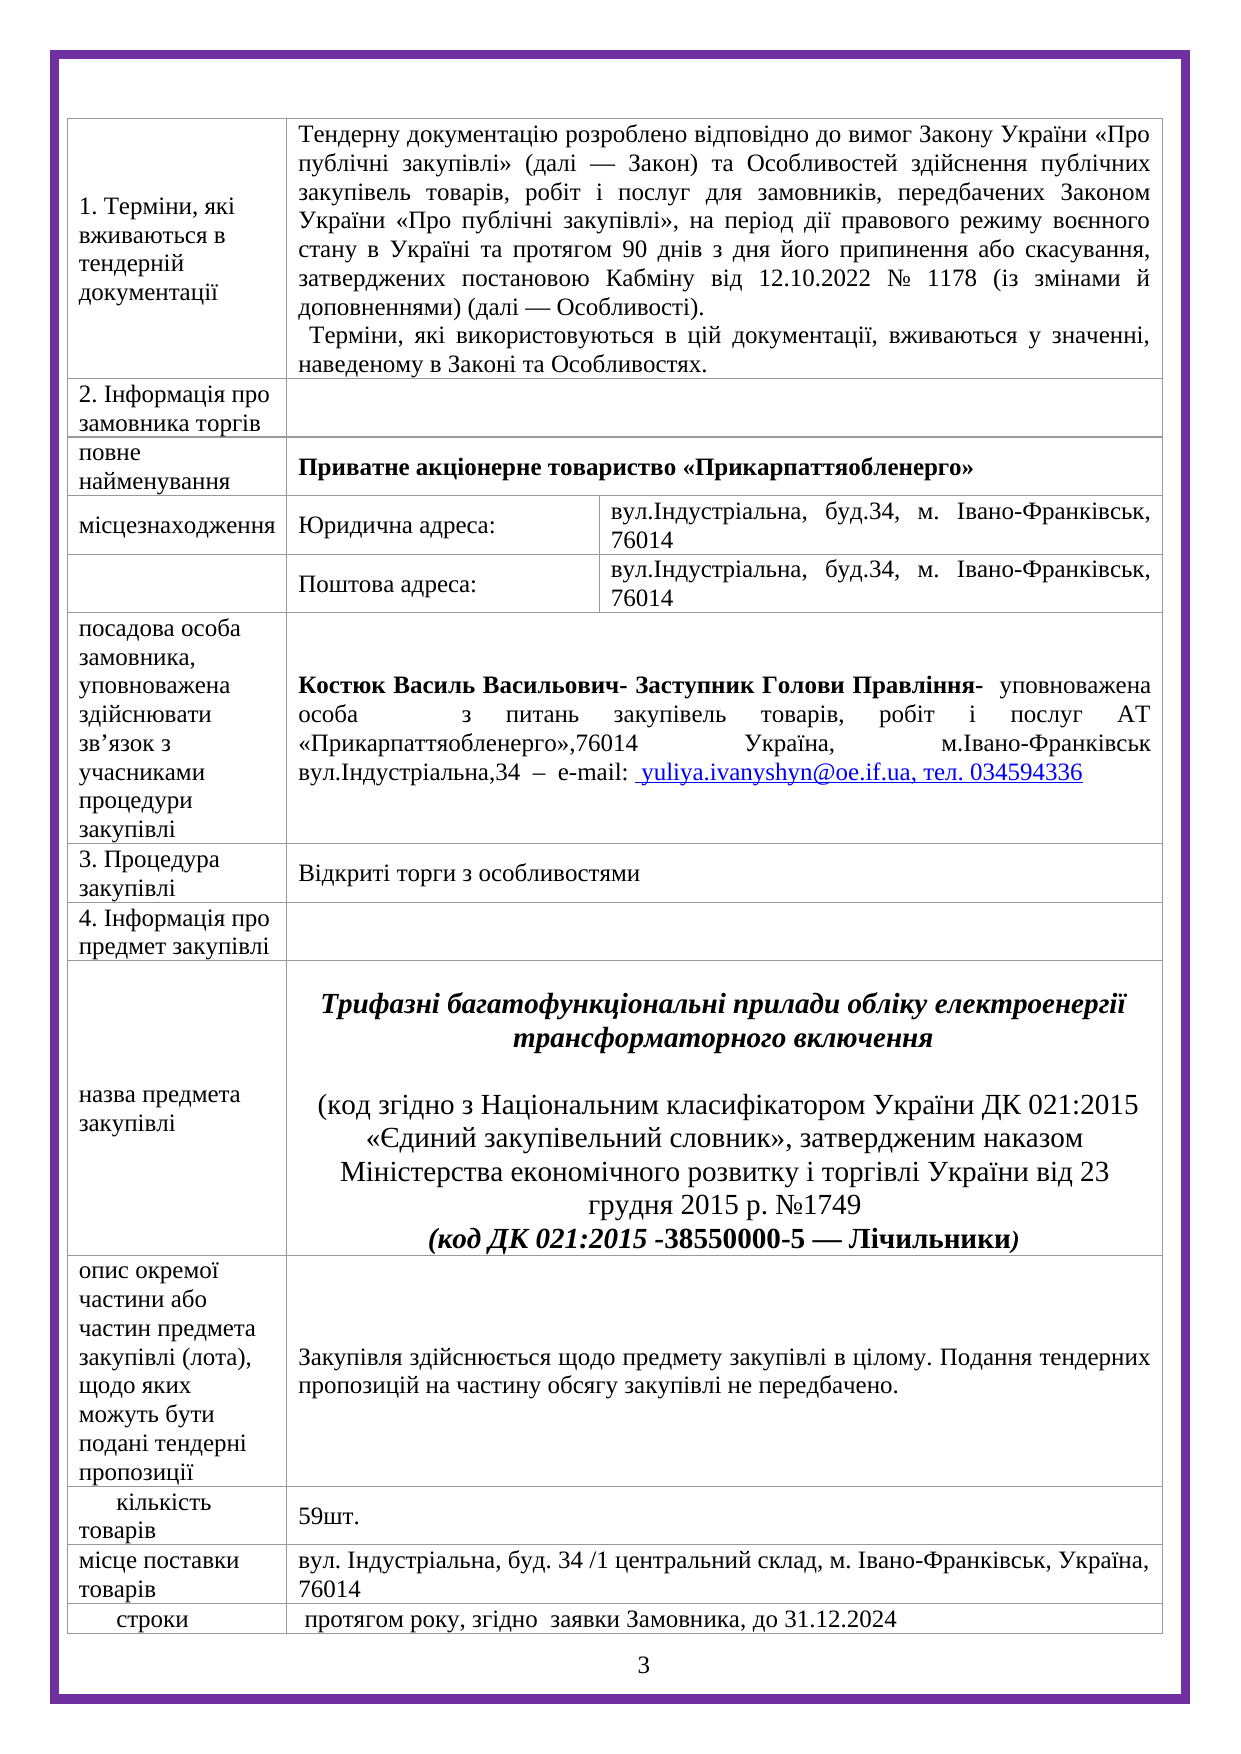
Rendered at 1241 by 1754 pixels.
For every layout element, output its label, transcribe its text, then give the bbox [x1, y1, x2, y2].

table_cell Закупівля здійснюється щодо предмету закупівлі в цілому. Подання тендерних пропозицій на частину обсягу закупівлі не передбачено. [287, 1256, 1162, 1486]
table_cell Тендерну документацію розроблено відповідно до вимог Закону України «Про публічні закупівлі» (далі — Закон) та Особливостей здійснення публічних закупівель товарів, робіт і послуг для замовників, передбачених Законом України «Про публічні закупівлі», на період дії правового режиму воєнного стану в Україні та протягом 90 днів з дня його припинення або скасування, затверджених постановою Кабміну від 12.10.2022 № 1178 (із змінами й доповненнями) (далі — Особливості). Терміни, які використовуються в цій документації, вживаються у значенні, наведеному в Законі та Особливостях. [287, 119, 1162, 378]
table_cell місце поставки товарів [68, 1545, 286, 1603]
table_cell місцезнаходження [68, 496, 286, 553]
table_cell [68, 555, 286, 612]
table_cell 3. Процедура закупівлі [68, 844, 286, 902]
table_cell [287, 1604, 1162, 1632]
table_cell [287, 903, 1162, 960]
table_cell вул. Індустріальна, буд. 34 /1 центральний склад, м. Івано-Франківськ, Україна, 76014 [287, 1545, 1162, 1603]
table_cell Юридична адреса: [287, 496, 599, 553]
table_cell Відкриті торги з особливостями [287, 844, 1162, 902]
table_cell назва предмета закупівлі [68, 961, 286, 1254]
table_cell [68, 1604, 286, 1632]
table_cell 59шт. [287, 1487, 1162, 1544]
table_cell Трифазні багатофункціональні прилади обліку електроенергії трансформаторного включення (код згідно з Національним класифікатором України ДК 021:2015 «Єдиний закупівельний словник», затвердженим наказом Міністерства економічного розвитку і торгівлі України від 23 грудня 2015 р. №1749 (код ДК 021:2015 -38550000-5 — Лічильники) [287, 961, 1162, 1254]
table_cell [287, 379, 1162, 436]
table_cell посадова особа замовника, уповноважена здійснювати зв’язок з учасниками процедури закупівлі [68, 613, 286, 843]
table_cell 2. Інформація про замовника торгів [68, 379, 286, 436]
table_cell Поштова адреса: [287, 555, 599, 612]
table_cell Костюк Василь Васильович- Заступник Голови Правління- уповноважена особа з питань закупівель товарів, робіт і послуг АТ «Прикарпаттяобленерго»,76014 Україна, м.Івано-Франківськ вул.Індустріальна,34 – e-mail: , тел. 034594336 [287, 613, 1162, 843]
table_cell Приватне акціонерне товариство «Прикарпаттяобленерго» [287, 438, 1162, 495]
table_cell вул.Індустріальна, буд.34, м. Івано-Франківськ, 76014 [600, 555, 1162, 612]
table_cell опис окремої частини або частин предмета закупівлі (лота), щодо яких можуть бути подані тендерні пропозиції [68, 1256, 286, 1486]
table_cell вул.Індустріальна, буд.34, м. Івано-Франківськ, 76014 [600, 496, 1162, 553]
table_cell 1. Терміни, які вживаються в тендерній документації [68, 119, 286, 378]
table_cell 4. Інформація про предмет закупівлі [68, 903, 286, 960]
table_cell повне найменування [68, 438, 286, 495]
table_cell кількість товарів [68, 1487, 286, 1544]
